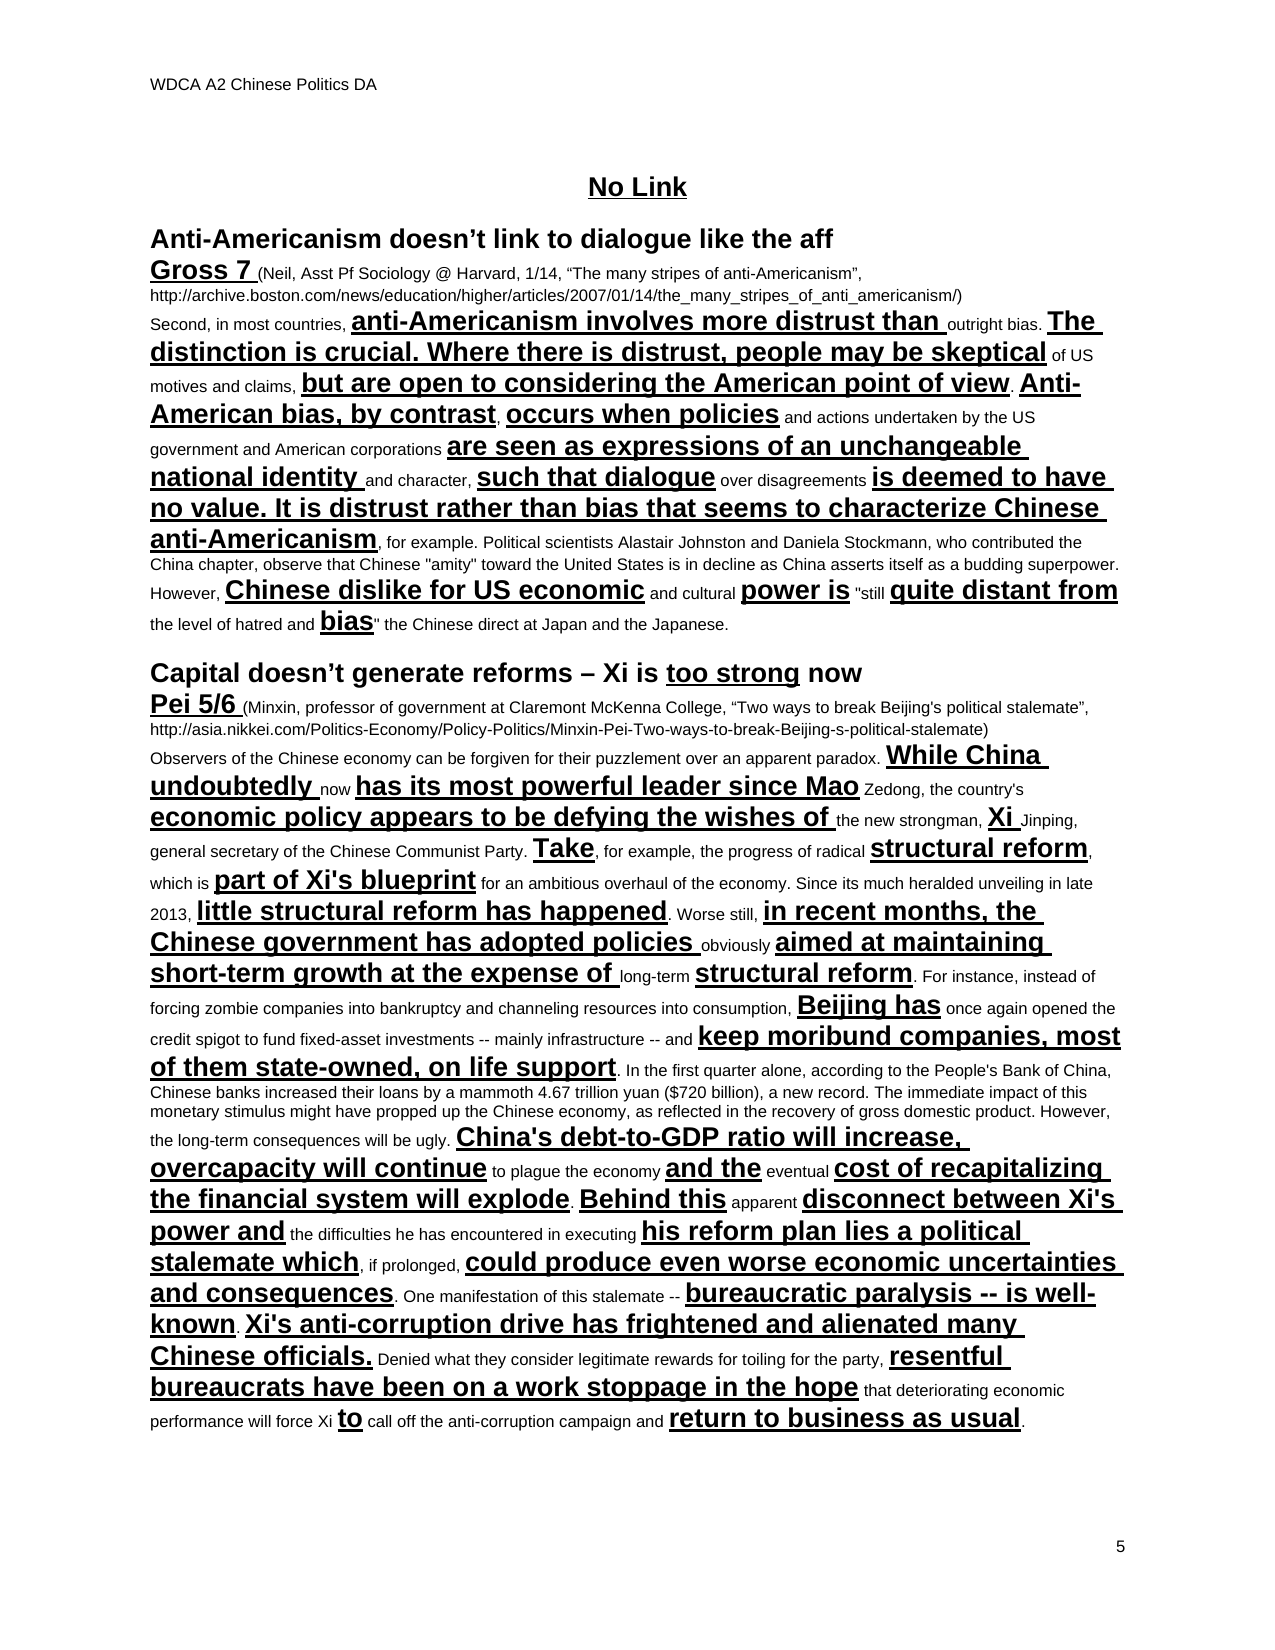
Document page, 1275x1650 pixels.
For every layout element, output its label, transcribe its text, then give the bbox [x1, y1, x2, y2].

text Second, in most countries, anti-Americanism involves more distrust than outright bias. The distinction is crucial. Where there is distrust, people may be skeptical of US motives and claims, but are open to considering the American point of view. Anti-American bias, by contrast, occurs when policies and actions undertaken by the US government and American corporations are seen as expressions of an unchangeable national identity and character, such that dialogue over disagreements is deemed to have no value. It is distrust rather than bias that seems to characterize Chinese anti-Americanism, for example. Political scientists Alastair Johnston and Daniela Stockmann, who contributed the China chapter, observe that Chinese "amity" toward the United States is in decline as China asserts itself as a budding superpower. However, Chinese dislike for US economic and cultural power is "still quite distant from the level of hatred and bias" the Chinese direct at Japan and the Japanese. [150, 304, 1125, 636]
text Pei 5/6 (Minxin, professor of government at Claremont McKenna College, “Two ways to break Beijing's political stalemate”, http://asia.nikkei.com/Politics-Economy/Policy-Politics/Minxin-Pei-Two-ways-to-break-Beijing-s-political-stalemate) [150, 688, 1125, 739]
subtitle No Link [150, 171, 1125, 202]
subtitle Capital doesn’t generate reforms – Xi is too strong now [150, 657, 1125, 688]
subtitle Anti-Americanism doesn’t link to dialogue like the aff [150, 223, 1125, 254]
text Observers of the Chinese economy can be forgiven for their puzzlement over an apparent paradox. While China undoubtedly now has its most powerful leader since Mao Zedong, the country's economic policy appears to be defying the wishes of the new strongman, Xi Jinping, general secretary of the Chinese Communist Party. Take, for example, the progress of radical structural reform, which is part of Xi's blueprint for an ambitious overhaul of the economy. Since its much heralded unveiling in late 2013, little structural reform has happened. Worse still, in recent months, the Chinese government has adopted policies obviously aimed at maintaining short-term growth at the expense of long-term structural reform. For instance, instead of forcing zombie companies into bankruptcy and channeling resources into consumption, Beijing has once again opened the credit spigot to fund fixed-asset investments -- mainly infrastructure -- and keep moribund companies, most of them state-owned, on life support. In the first quarter alone, according to the People's Bank of China, Chinese banks increased their loans by a mammoth 4.67 trillion yuan ($720 billion), a new record. The immediate impact of this monetary stimulus might have propped up the Chinese economy, as reflected in the recovery of gross domestic product. However, the long-term consequences will be ugly. China's debt-to-GDP ratio will increase, overcapacity will continue to plague the economy and the eventual cost of recapitalizing the financial system will explode. Behind this apparent disconnect between Xi's power and the difficulties he has encountered in executing his reform plan lies a political stalemate which, if prolonged, could produce even worse economic uncertainties and consequences. One manifestation of this stalemate -- bureaucratic paralysis -- is well-known. Xi's anti-corruption drive has frightened and alienated many Chinese officials. Denied what they consider legitimate rewards for toiling for the party, resentful bureaucrats have been on a work stoppage in the hope that deteriorating economic performance will force Xi to call off the anti-corruption campaign and return to business as usual. [150, 739, 1125, 1433]
text Gross 7 (Neil, Asst Pf Sociology @ Harvard, 1/14, “The many stripes of anti-Americanism”, http://archive.boston.com/news/education/higher/articles/2007/01/14/the_many_stripes_of_anti_americanism/) [150, 254, 1125, 304]
